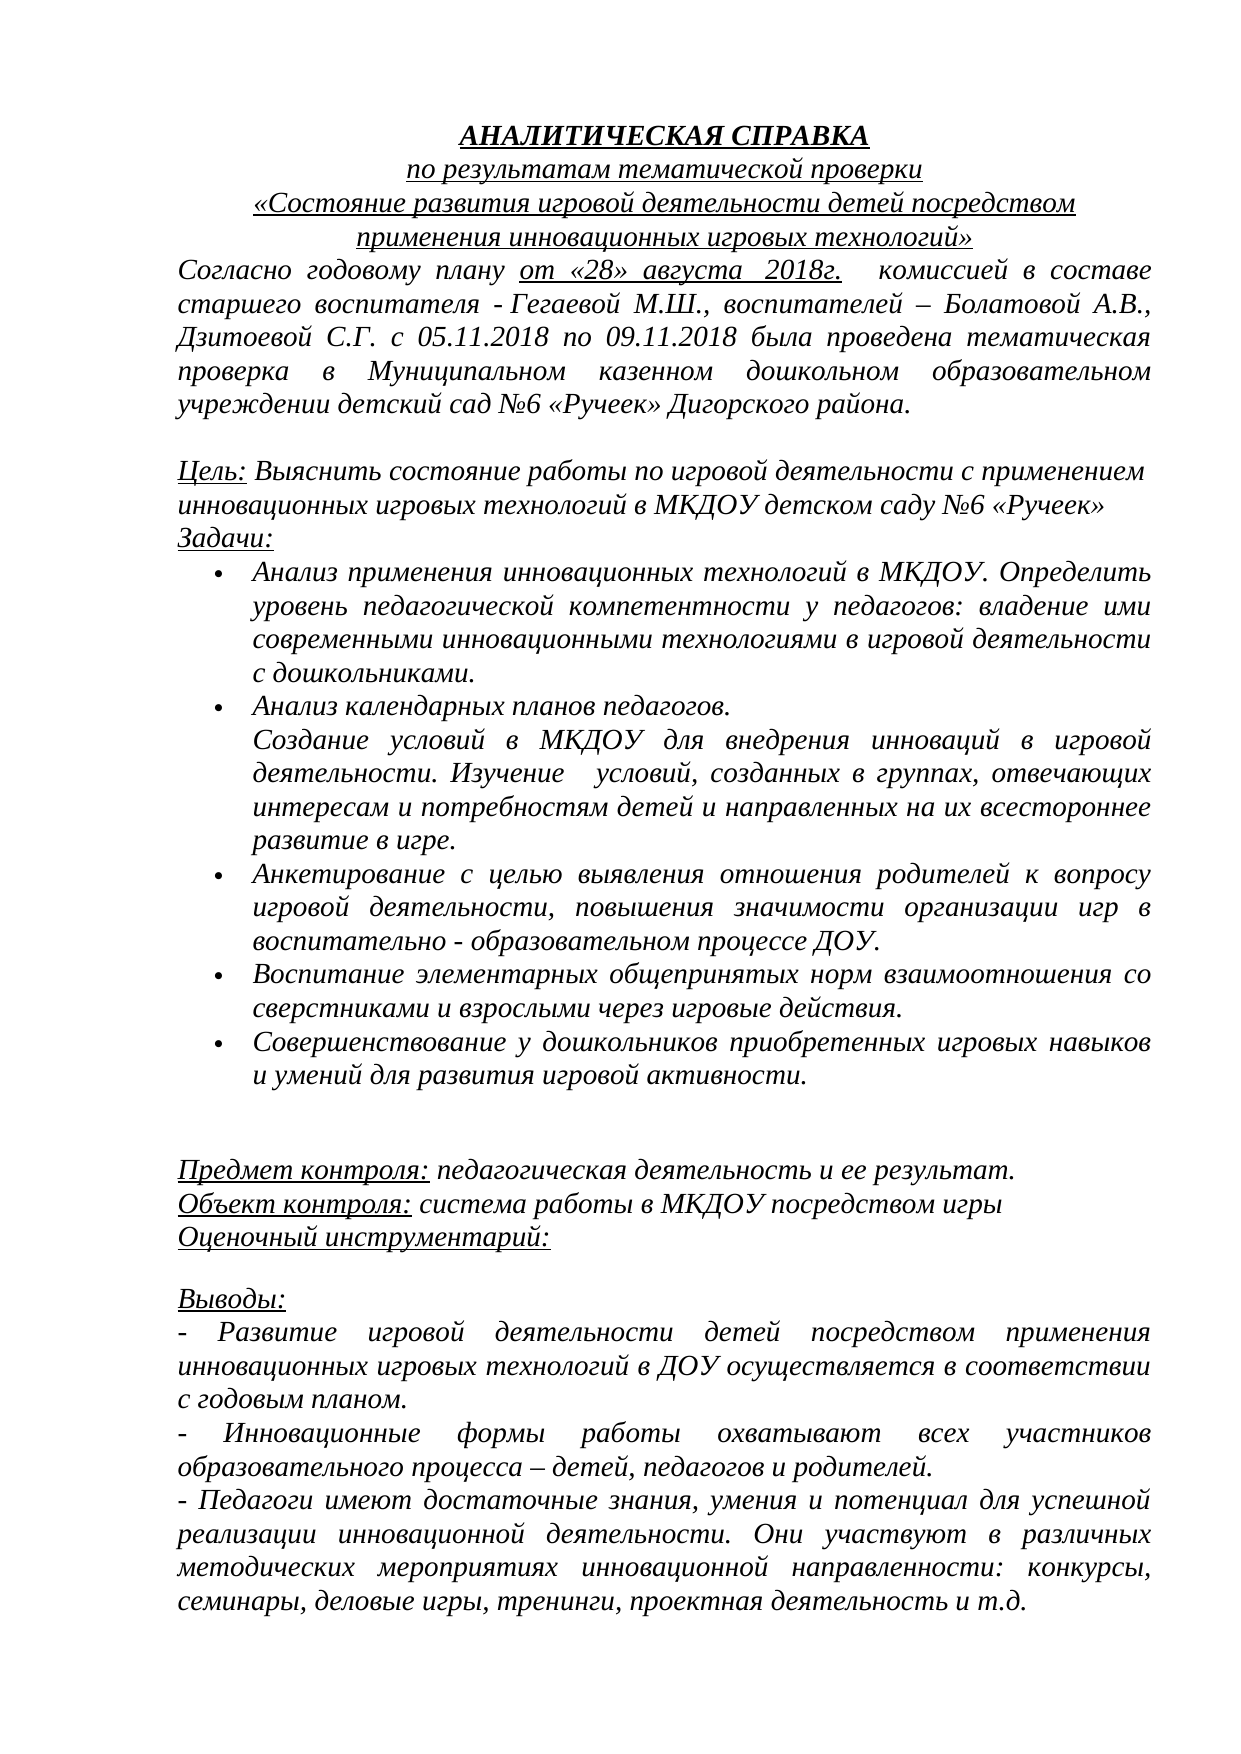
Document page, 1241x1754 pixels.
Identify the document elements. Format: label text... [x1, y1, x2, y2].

list Воспитание элементарных общепринятых норм взаимоотношения со сверстниками и взрослыми через игровые действия. [215, 957, 1152, 1024]
text Объект контроля: система работы в МКДОУ посредством игры [177, 1186, 1152, 1219]
text Цель: Выяснить состояние работы по игровой деятельности с применением [177, 453, 1152, 487]
text Согласно годовому плану от «28» августа 2018г. комиссией в составе старшего воспитателя - Гегаевой М.Ш., воспитателей – Болатовой А.В., Дзитоевой С.Г. с 05.11.2018 по 09.11.2018 была проведена тематическая проверка в Муниципальном казенном дошкольном образовательном учреждении детский сад №6 «Ручеек» Дигорского района. [177, 252, 1152, 420]
text АНАЛИТИЧЕСКАЯ СПРАВКА [177, 118, 1152, 152]
list Анкетирование с целью выявления отношения родителей к вопросу игровой деятельности, повышения значимости организации игр в воспитательно - образовательном процессе ДОУ. [215, 856, 1152, 957]
text Оценочный инструментарий: [177, 1219, 1152, 1253]
text - Инновационные формы работы охватывают всех участников образовательного процесса – детей, педагогов и родителей. [177, 1415, 1152, 1482]
text - Развитие игровой деятельности детей посредством применения инновационных игровых технологий в ДОУ осуществляется в соответствии с годовым планом. [177, 1314, 1152, 1415]
text Создание условий в МКДОУ для внедрения инноваций в игровой деятельности. Изучение условий, созданных в группах, отвечающих интересам и потребностям детей и направленных на их всестороннее развитие в игре. [252, 722, 1152, 856]
list Анализ применения инновационных технологий в МКДОУ. Определить уровень педагогической компетентности у педагогов: владение ими современными инновационными технологиями в игровой деятельности с дошкольниками. [215, 554, 1152, 688]
text инновационных игровых технологий в МКДОУ детском саду №6 «Ручеек» [177, 487, 1152, 521]
text по результатам тематической проверки [177, 152, 1152, 185]
list Анализ календарных планов педагогов. [215, 688, 1152, 722]
text Выводы: [177, 1281, 1152, 1314]
list Совершенствование у дошкольников приобретенных игровых навыков и умений для развития игровой активности. [215, 1024, 1152, 1091]
text Предмет контроля: педагогическая деятельность и ее результат. [177, 1152, 1152, 1186]
text «Состояние развития игровой деятельности детей посредством применения инновационных игровых технологий» [177, 185, 1152, 252]
text - Педагоги имеют достаточные знания, умения и потенциал для успешной реализации инновационной деятельности. Они участвуют в различных методических мероприятиях инновационной направленности: конкурсы, семинары, деловые игры, тренинги, проектная деятельность и т.д. [177, 1482, 1152, 1616]
text Задачи: [177, 521, 1152, 554]
